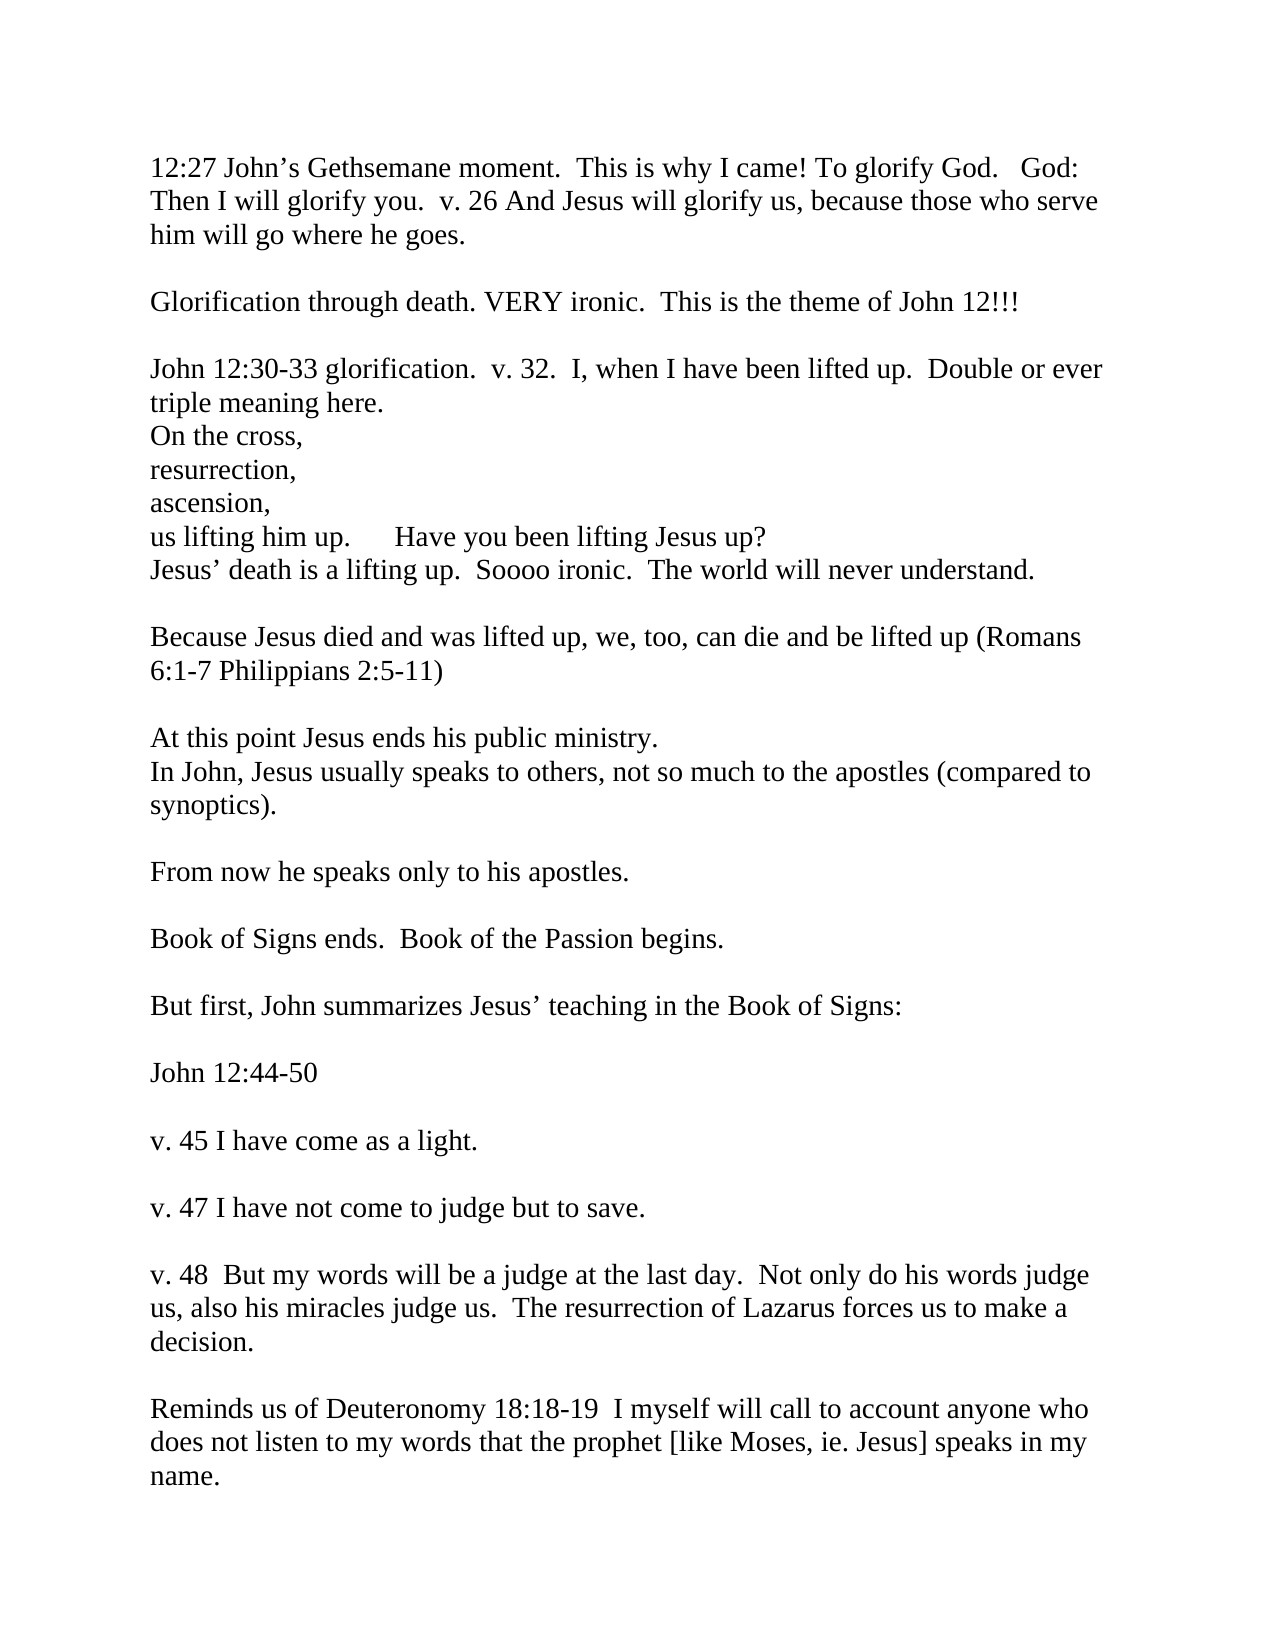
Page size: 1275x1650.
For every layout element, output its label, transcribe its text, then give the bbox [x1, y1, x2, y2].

text us lifting him up. Have you been lifting Jesus up? [150, 519, 1125, 552]
text From now he speaks only to his apostles. [150, 854, 1125, 888]
text Book of Signs ends. Book of the Passion begins. [150, 921, 1125, 955]
text v. 48 But my words will be a judge at the last day. Not only do his words judge us, also his miracles judge us. The resurrection of Lazarus forces us to make a decision. [150, 1257, 1125, 1357]
text v. 45 I have come as a light. [150, 1123, 1125, 1156]
text But first, John summarizes Jesus’ teaching in the Book of Signs: [150, 988, 1125, 1022]
text Reminds us of Deuteronomy 18:18-19 I myself will call to account anyone who does not listen to my words that the prophet [like Moses, ie. Jesus] speaks in my name. [150, 1391, 1125, 1492]
text John 12:44-50 [150, 1056, 1125, 1089]
text 12:27 John’s Gethsemane moment. This is why I came! To glorify God. God: Then I will glorify you. v. 26 And Jesus will glorify us, because those who serve him will go where he goes. [150, 150, 1125, 251]
text John 12:30-33 glorification. v. 32. I, when I have been lifted up. Double or ever triple meaning here. [150, 351, 1125, 418]
text On the cross, [150, 418, 1125, 452]
text resurrection, [150, 452, 1125, 485]
text Glorification through death. VERY ironic. This is the theme of John 12!!! [150, 284, 1125, 318]
text ascension, [150, 485, 1125, 519]
text Jesus’ death is a lifting up. Soooo ironic. The world will never understand. [150, 552, 1125, 586]
text v. 47 I have not come to judge but to save. [150, 1190, 1125, 1223]
text At this point Jesus ends his public ministry. [150, 720, 1125, 754]
text In John, Jesus usually speaks to others, not so much to the apostles (compared to synoptics). [150, 754, 1125, 821]
text Because Jesus died and was lifted up, we, too, can die and be lifted up (Romans 6:1-7 Philippians 2:5-11) [150, 619, 1125, 687]
